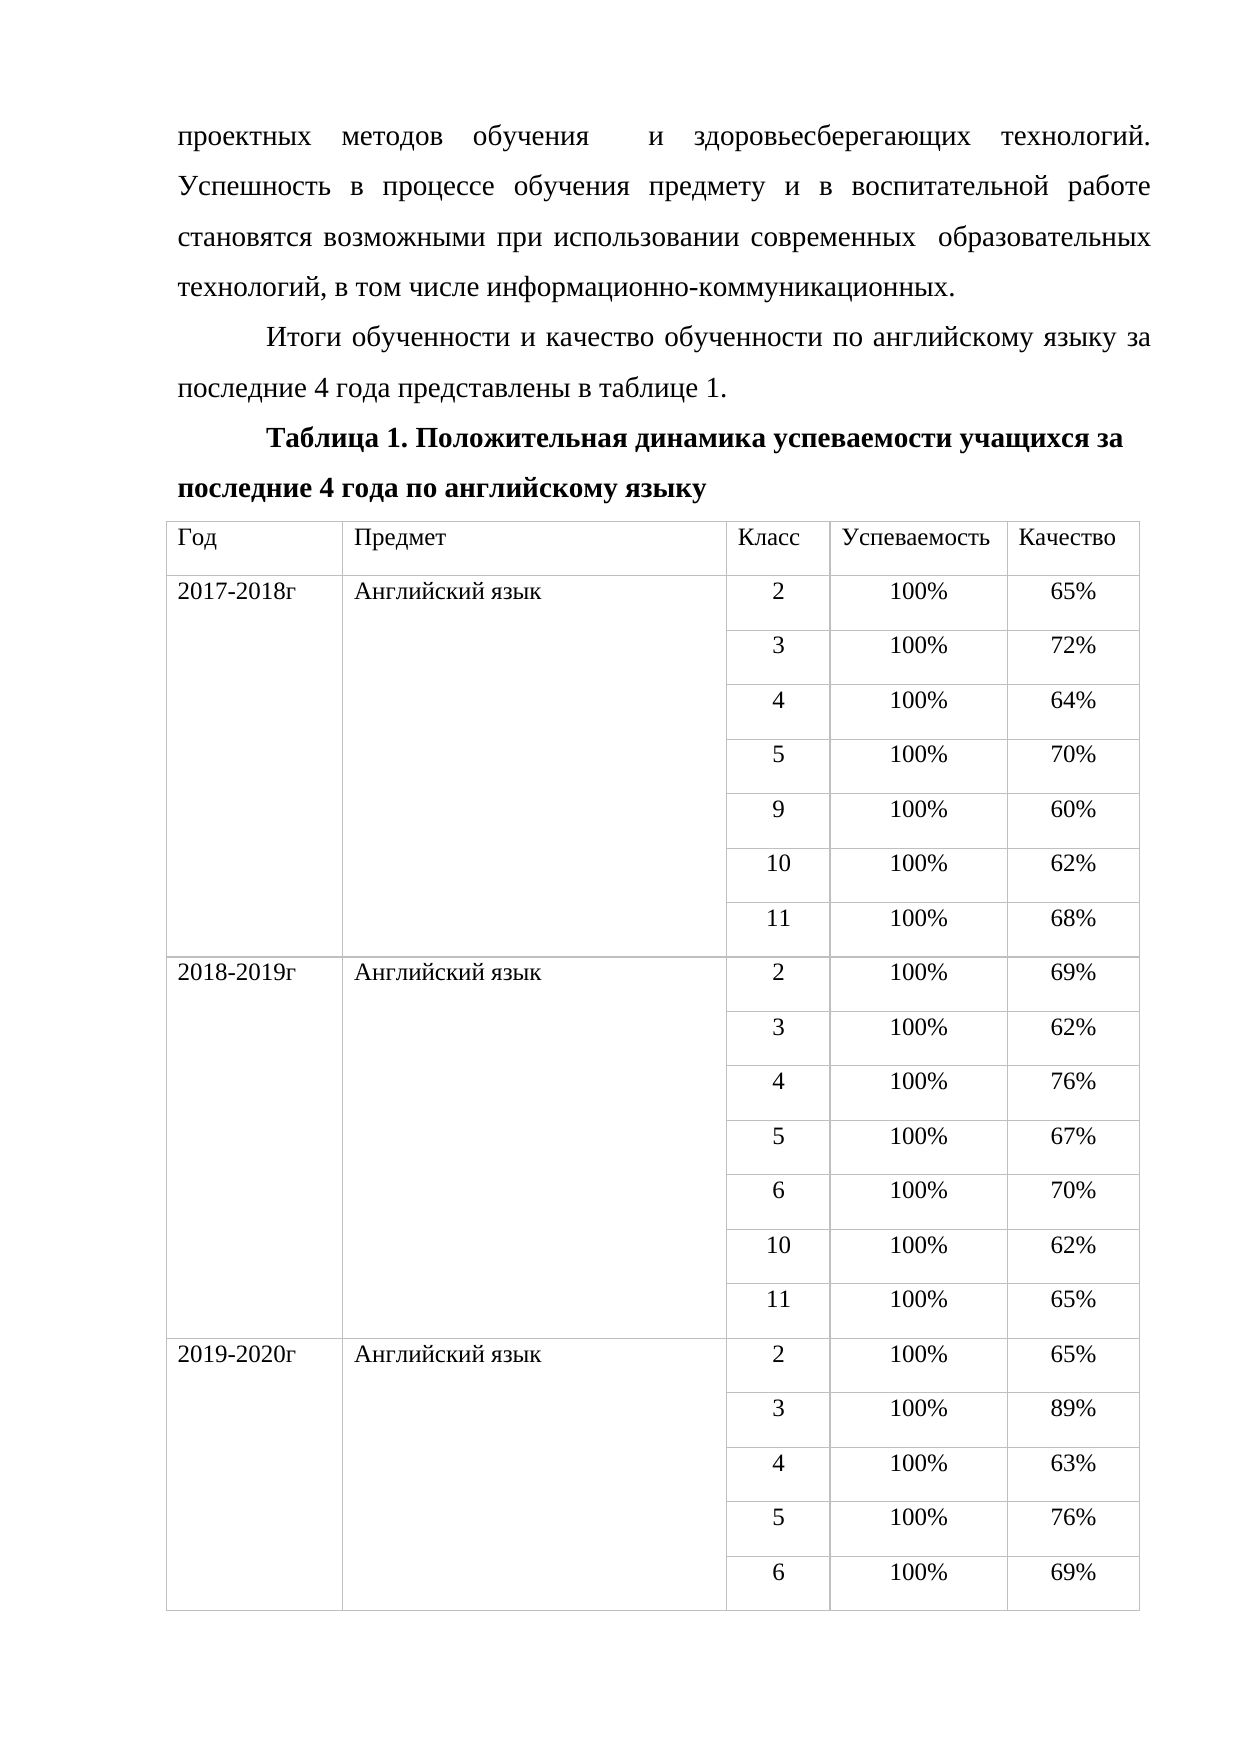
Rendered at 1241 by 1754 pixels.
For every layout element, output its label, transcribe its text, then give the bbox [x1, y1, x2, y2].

table_cell 11 [727, 1284, 829, 1338]
table_cell 60% [1008, 794, 1139, 847]
table_cell Английский язык [343, 958, 726, 1338]
table_cell 100% [831, 1393, 1007, 1447]
table_cell 6 [727, 1557, 829, 1610]
table_cell 67% [1008, 1121, 1139, 1174]
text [177, 118, 1152, 303]
text Таблица 1. Положительная динамика успеваемости учащихся за последние 4 года по английскому языку [177, 420, 1152, 504]
table_cell 65% [1008, 1339, 1139, 1392]
table_cell 9 [727, 794, 829, 847]
table_cell 65% [1008, 576, 1139, 629]
table_cell 100% [831, 794, 1007, 847]
table_cell 5 [727, 740, 829, 793]
table_cell 100% [831, 1012, 1007, 1065]
table_cell 100% [831, 903, 1007, 956]
table_cell 100% [831, 576, 1007, 629]
table_cell 62% [1008, 1230, 1139, 1283]
table_cell 2017-2018г [167, 576, 342, 956]
table_cell 100% [831, 1339, 1007, 1392]
table_cell 100% [831, 685, 1007, 738]
table_cell 2 [727, 958, 829, 1011]
table_cell 100% [831, 740, 1007, 793]
table_cell 100% [831, 1175, 1007, 1229]
table_cell Английский язык [343, 576, 726, 956]
table_cell 2 [727, 1339, 829, 1392]
table_cell 72% [1008, 631, 1139, 684]
table_cell 100% [831, 1502, 1007, 1556]
table_cell 100% [831, 1448, 1007, 1501]
table_cell 3 [727, 1012, 829, 1065]
table_cell 2 [727, 576, 829, 629]
table_cell 100% [831, 958, 1007, 1011]
table_cell 70% [1008, 1175, 1139, 1229]
table_cell 70% [1008, 740, 1139, 793]
table_cell 62% [1008, 849, 1139, 902]
table_cell 3 [727, 631, 829, 684]
table_cell 89% [1008, 1393, 1139, 1447]
table_cell 100% [831, 1066, 1007, 1120]
table_cell 62% [1008, 1012, 1139, 1065]
table_cell 100% [831, 1284, 1007, 1338]
text Итоги обученности и качество обученности по английскому языку за последние 4 года представлены в таблице 1. [177, 319, 1152, 403]
table_cell 11 [727, 903, 829, 956]
table_cell 69% [1008, 1557, 1139, 1610]
table_header Класс [727, 522, 829, 575]
table_cell 4 [727, 1066, 829, 1120]
table_cell 68% [1008, 903, 1139, 956]
table_cell 3 [727, 1393, 829, 1447]
table_cell 100% [831, 631, 1007, 684]
table_cell 64% [1008, 685, 1139, 738]
table_cell 100% [831, 1121, 1007, 1174]
table_cell 2018-2019г [167, 958, 342, 1338]
table_cell 69% [1008, 958, 1139, 1011]
table_header Предмет [343, 522, 726, 575]
table_cell 5 [727, 1121, 829, 1174]
table_cell 76% [1008, 1066, 1139, 1120]
table_header Успеваемость [831, 522, 1007, 575]
table_cell 63% [1008, 1448, 1139, 1501]
table_cell 10 [727, 1230, 829, 1283]
table_cell 100% [831, 849, 1007, 902]
table_cell 4 [727, 1448, 829, 1501]
table_cell 100% [831, 1557, 1007, 1610]
table_cell 2019-2020г [167, 1339, 342, 1610]
table_cell Английский язык [343, 1339, 726, 1610]
table_header Качество [1008, 522, 1139, 575]
table_cell 10 [727, 849, 829, 902]
table_header Год [167, 522, 342, 575]
table_cell 4 [727, 685, 829, 738]
table_cell 65% [1008, 1284, 1139, 1338]
table_cell 76% [1008, 1502, 1139, 1556]
table_cell 5 [727, 1502, 829, 1556]
table_cell 6 [727, 1175, 829, 1229]
table_cell 100% [831, 1230, 1007, 1283]
